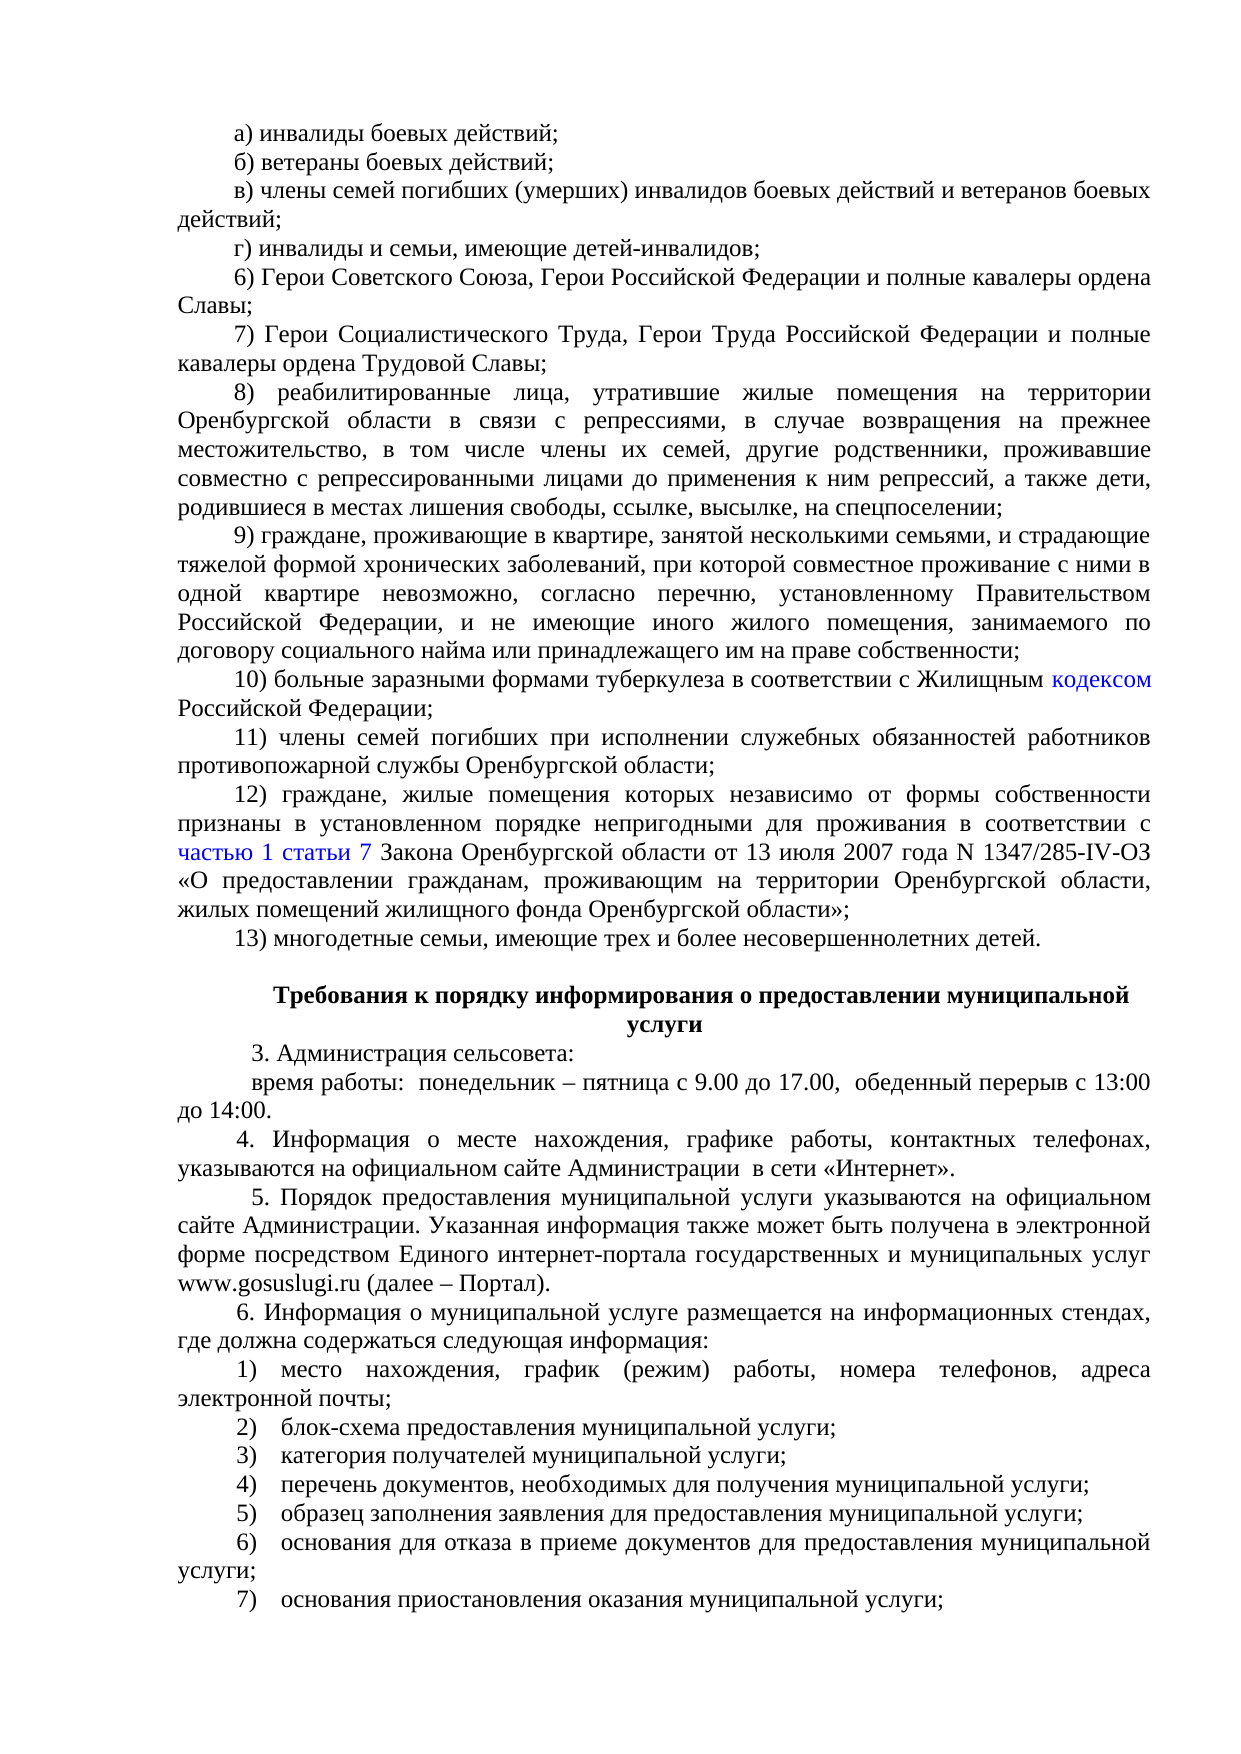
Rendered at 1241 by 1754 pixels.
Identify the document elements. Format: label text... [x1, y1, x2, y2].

text Требования к порядку информирования о предоставлении муниципальной услуги [177, 981, 1152, 1038]
text 13) многодетные семьи, имеющие трех и более несовершеннолетних детей. [177, 923, 1152, 952]
text 10) больные заразными формами туберкулеза в соответствии с Жилищным кодексом Российской Федерации; [177, 664, 1152, 722]
text б) ветераны боевых действий; [177, 147, 1152, 176]
text 7) Герои Социалистического Труда, Герои Труда Российской Федерации и полные кавалеры ордена Трудовой Славы; [177, 319, 1152, 377]
text 12) граждане, жилые помещения которых независимо от формы собственности признаны в установленном порядке непригодными для проживания в соответствии с частью 1 статьи 7 Закона Оренбургской области от 13 июля 2007 года N 1347/285-IV-ОЗ «О предоставлении гражданам, проживающим на территории Оренбургской области, жилых помещений жилищного фонда Оренбургской области»; [177, 779, 1152, 923]
text 3. Администрация сельсовета: [177, 1038, 1152, 1067]
text время работы: понедельник – пятница с 9.00 до 17.00, обеденный перерыв с 13:00 до 14:00. [177, 1067, 1152, 1124]
text 9) граждане, проживающие в квартире, занятой несколькими семьями, и страдающие тяжелой формой хронических заболеваний, при которой совместное проживание с ними в одной квартире невозможно, согласно перечню, установленному Правительством Российской Федерации, и не имеющие иного жилого помещения, занимаемого по договору социального найма или принадлежащего им на праве собственности; [177, 521, 1152, 664]
list блок-схема предоставления муниципальной услуги; [177, 1412, 1152, 1441]
text 8) реабилитированные лица, утратившие жилые помещения на территории Оренбургской области в связи с репрессиями, в случае возвращения на прежнее местожительство, в том числе члены их семей, другие родственники, проживавшие совместно с репрессированными лицами до применения к ним репрессий, а также дети, родившиеся в местах лишения свободы, ссылке, высылке, на спецпоселении; [177, 377, 1152, 521]
list основания для отказа в приеме документов для предоставления муниципальной услуги; [177, 1527, 1152, 1584]
text 6) Герои Советского Союза, Герои Российской Федерации и полные кавалеры ордена Славы; [177, 262, 1152, 319]
list образец заполнения заявления для предоставления муниципальной услуги; [177, 1498, 1152, 1527]
text г) инвалиды и семьи, имеющие детей-инвалидов; [177, 233, 1152, 262]
text 11) члены семей погибших при исполнении служебных обязанностей работников противопожарной службы Оренбургской области; [177, 722, 1152, 779]
list место нахождения, график (режим) работы, номера телефонов, адреса электронной почты; [177, 1354, 1152, 1412]
list основания приостановления оказания муниципальной услуги; [177, 1584, 1152, 1613]
list перечень документов, необходимых для получения муниципальной услуги; [177, 1469, 1152, 1498]
text 4. Информация о месте нахождения, графике работы, контактных телефонах, указываются на официальном сайте Администрации в сети «Интернет». [177, 1124, 1152, 1182]
text в) члены семей погибших (умерших) инвалидов боевых действий и ветеранов боевых действий; [177, 176, 1152, 233]
text 5. Порядок предоставления муниципальной услуги указываются на официальном сайте Администрации. Указанная информация также может быть получена в электронной форме посредством Единого интернет-портала государственных и муниципальных услуг www.gosuslugi.ru (далее – Портал). [177, 1182, 1152, 1297]
text а) инвалиды боевых действий; [177, 118, 1152, 147]
list категория получателей муниципальной услуги; [177, 1441, 1152, 1469]
text 6. Информация о муниципальной услуге размещается на информационных стендах, где должна содержаться следующая информация: [177, 1297, 1152, 1354]
